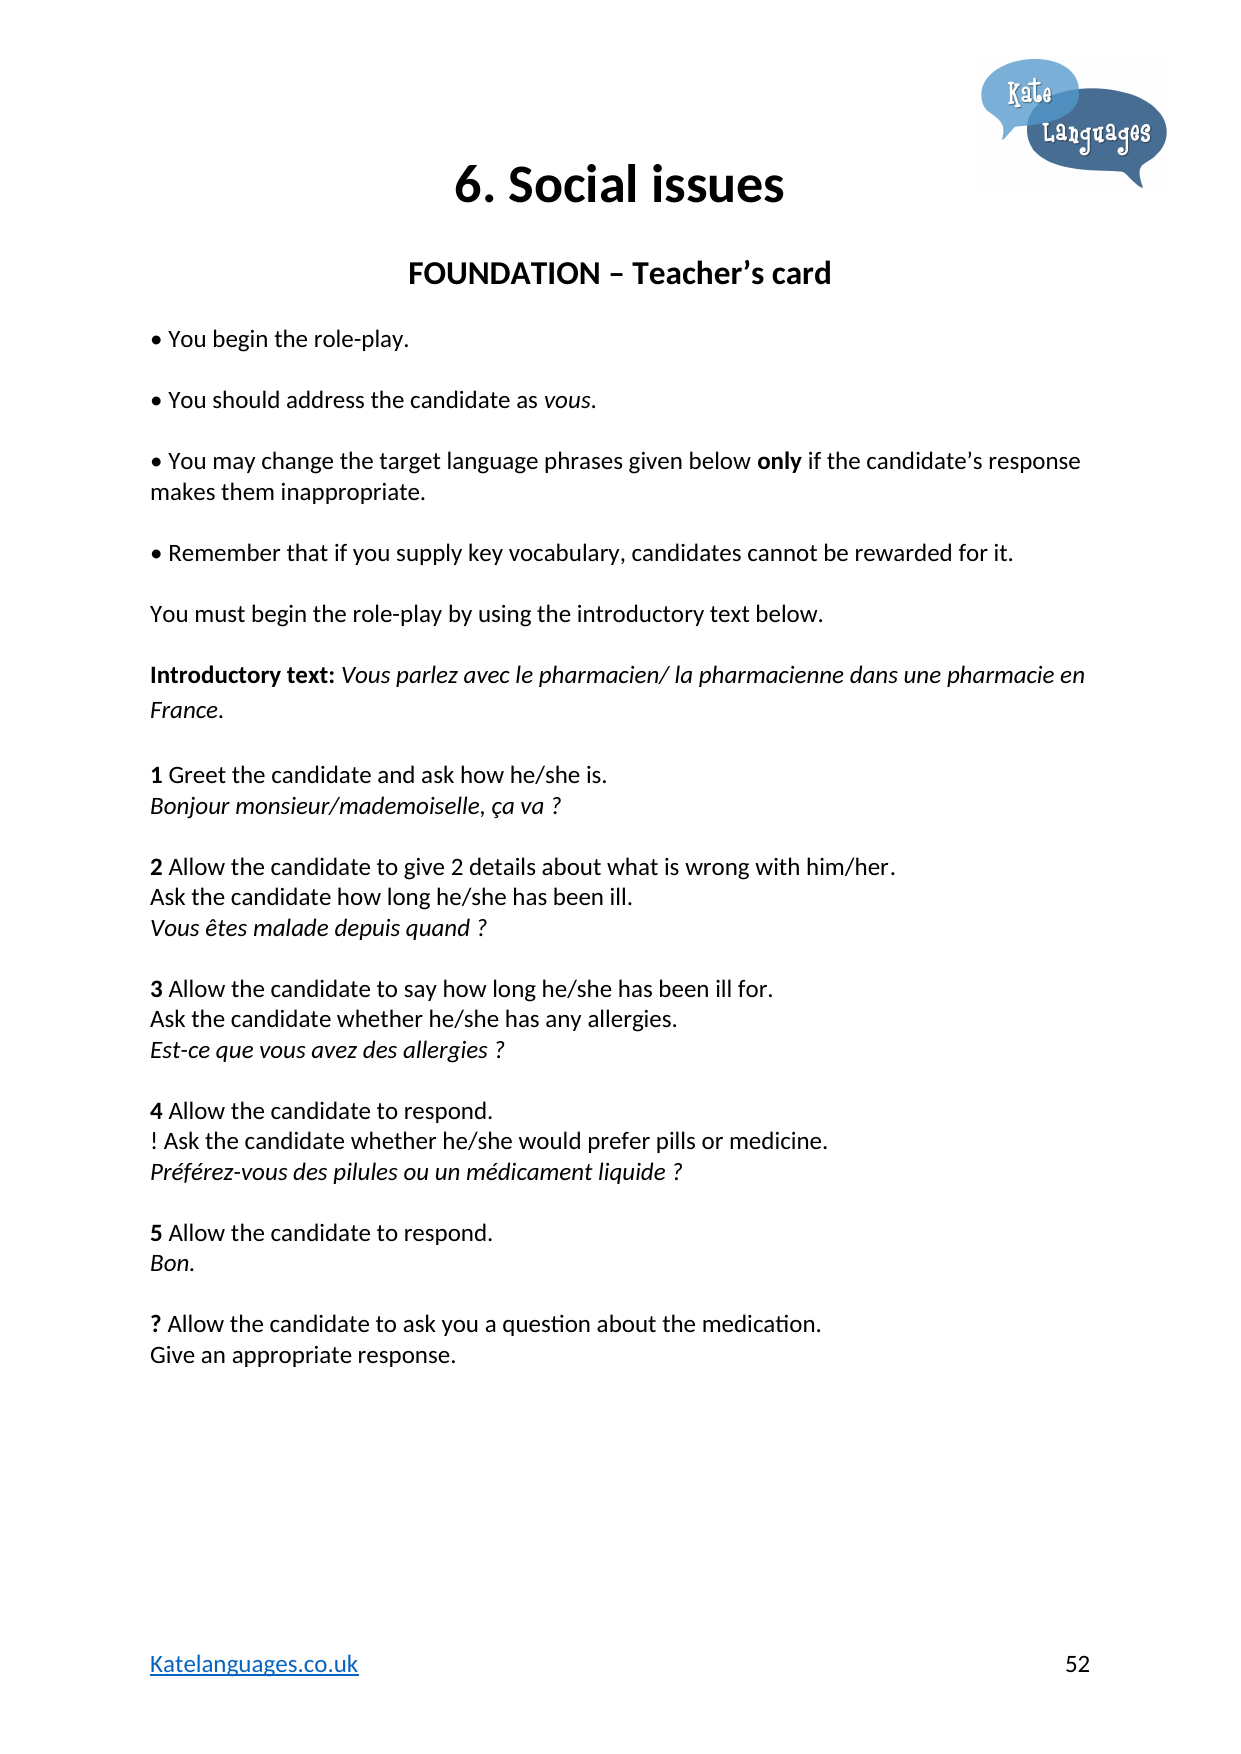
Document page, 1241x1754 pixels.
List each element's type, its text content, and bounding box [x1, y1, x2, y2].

text • Remember that if you supply key vocabulary, candidates cannot be rewarded for it. [150, 537, 1090, 567]
text You must begin the role-play by using the introductory text below. [150, 598, 1090, 628]
text • You begin the role-play. [150, 323, 1090, 353]
text FOUNDATION – Teacher’s card [150, 252, 1090, 292]
text • You should address the candidate as vous. [150, 384, 1090, 414]
text Ask the candidate how long he/she has been ill. [150, 881, 1090, 912]
picture [978, 55, 1169, 190]
text 1 Greet the candidate and ask how he/she is. [150, 759, 1090, 790]
text Vous êtes malade depuis quand ? [150, 912, 1090, 942]
text Bon. [150, 1248, 1090, 1278]
text Bonjour monsieur/mademoiselle, ça va ? [150, 790, 1090, 820]
text Introductory text: Vous parlez avec le pharmacien/ la pharmacienne dans une pharmacie en France. [150, 659, 1090, 724]
text 5 Allow the candidate to respond. [150, 1217, 1090, 1248]
text ? Allow the candidate to ask you a question about the medication. [150, 1309, 1090, 1339]
text 4 Allow the candidate to respond. [150, 1095, 1090, 1126]
text Give an appropriate response. [150, 1339, 1090, 1370]
text 3 Allow the candidate to say how long he/she has been ill for. [150, 973, 1090, 1003]
text 2 Allow the candidate to give 2 details about what is wrong with him/her. [150, 851, 1090, 881]
text 6. Social issues [150, 150, 1090, 216]
text • You may change the target language phrases given below only if the candidate’s response makes them inappropriate. [150, 445, 1090, 506]
text ! Ask the candidate whether he/she would prefer pills or medicine. [150, 1126, 1090, 1156]
text Préférez-vous des pilules ou un médicament liquide ? [150, 1156, 1090, 1187]
text Est-ce que vous avez des allergies ? [150, 1034, 1090, 1064]
text Ask the candidate whether he/she has any allergies. [150, 1003, 1090, 1034]
